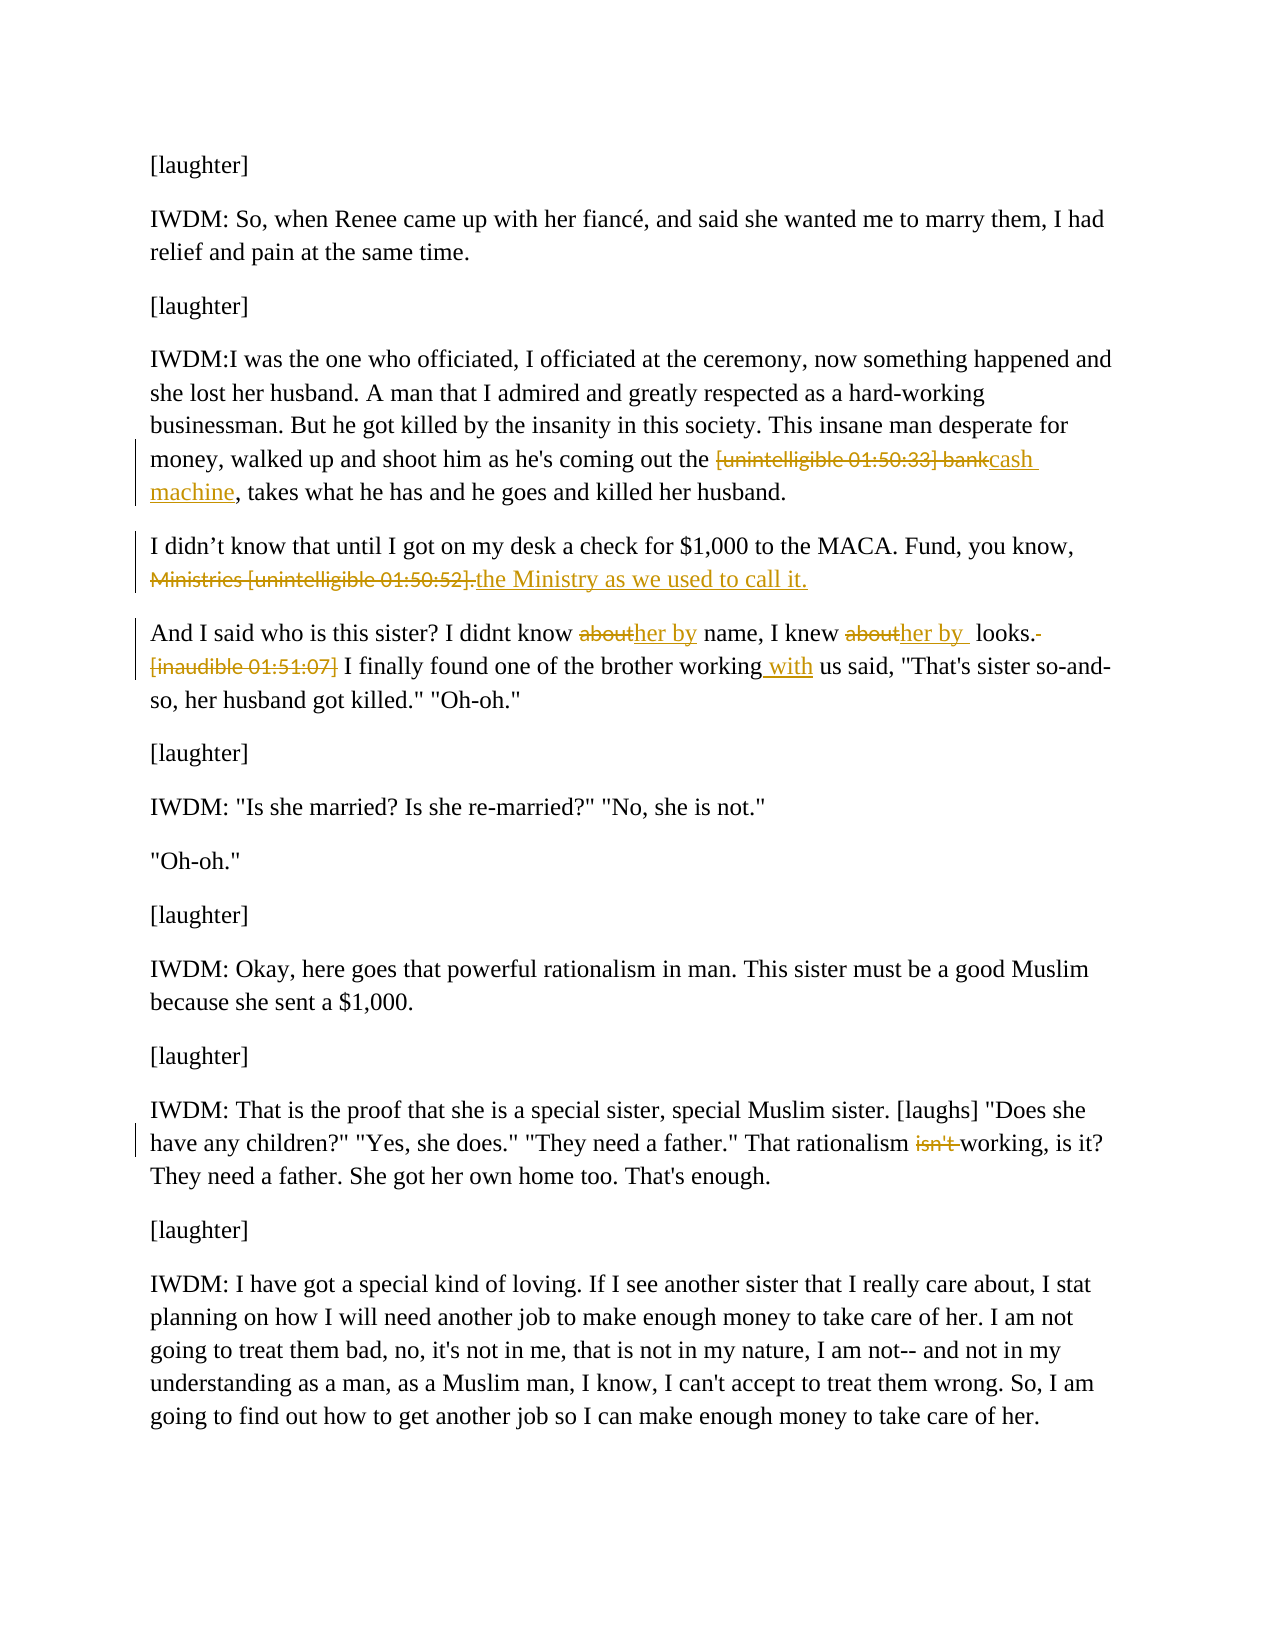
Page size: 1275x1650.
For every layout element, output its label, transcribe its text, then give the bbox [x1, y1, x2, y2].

text IWDM: "Is she married? Is she re-married?" "No, she is not." [150, 792, 1125, 821]
text And I said who is this sister? I didnt know name, I knew looks. I finally found one of the brother working us said, "That's sister so-and-so, her husband got killed." "Oh-oh." [150, 618, 1125, 713]
text IWDM: That is the proof that she is a special sister, special Muslim sister. [laughs] "Does she have any children?" "Yes, she does." "They need a father." That rationalism working, is it? They need a father. She got her own home too. That's enough. [150, 1095, 1125, 1190]
text IWDM: So, when Renee came up with her fiancé, and said she wanted me to marry them, I had relief and pain at the same time. [150, 204, 1125, 266]
text IWDM: I have got a special kind of loving. If I see another sister that I really care about, I stat planning on how I will need another job to make enough money to take care of her. I am not going to treat them bad, no, it's not in me, that is not in my nature, I am not-- and not in my understanding as a man, as a Muslim man, I know, I can't accept to treat them wrong. So, I am going to find out how to get another job so I can make enough money to take care of her. [150, 1269, 1125, 1429]
text [laughter] [150, 900, 1125, 929]
text [laughter] [150, 1041, 1125, 1069]
text I didn’t know that until I got on my desk a check for $1,000 to the MACA. Fund, you know, [150, 531, 1125, 593]
text IWDM:I was the one who officiated, I officiated at the ceremony, now something happened and she lost her husband. A man that I admired and greatly respected as a hard-working businessman. But he got killed by the insanity in this society. This insane man desperate for money, walked up and shoot him as he's coming out the , takes what he has and he goes and killed her husband. [150, 344, 1125, 506]
text [laughter] [150, 1215, 1125, 1244]
text IWDM: Okay, here goes that powerful rationalism in man. This sister must be a good Muslim because she sent a $1,000. [150, 954, 1125, 1016]
text [laughter] [150, 291, 1125, 319]
text "Oh-oh." [150, 846, 1125, 875]
text [laughter] [150, 150, 1125, 179]
text [laughter] [150, 738, 1125, 767]
